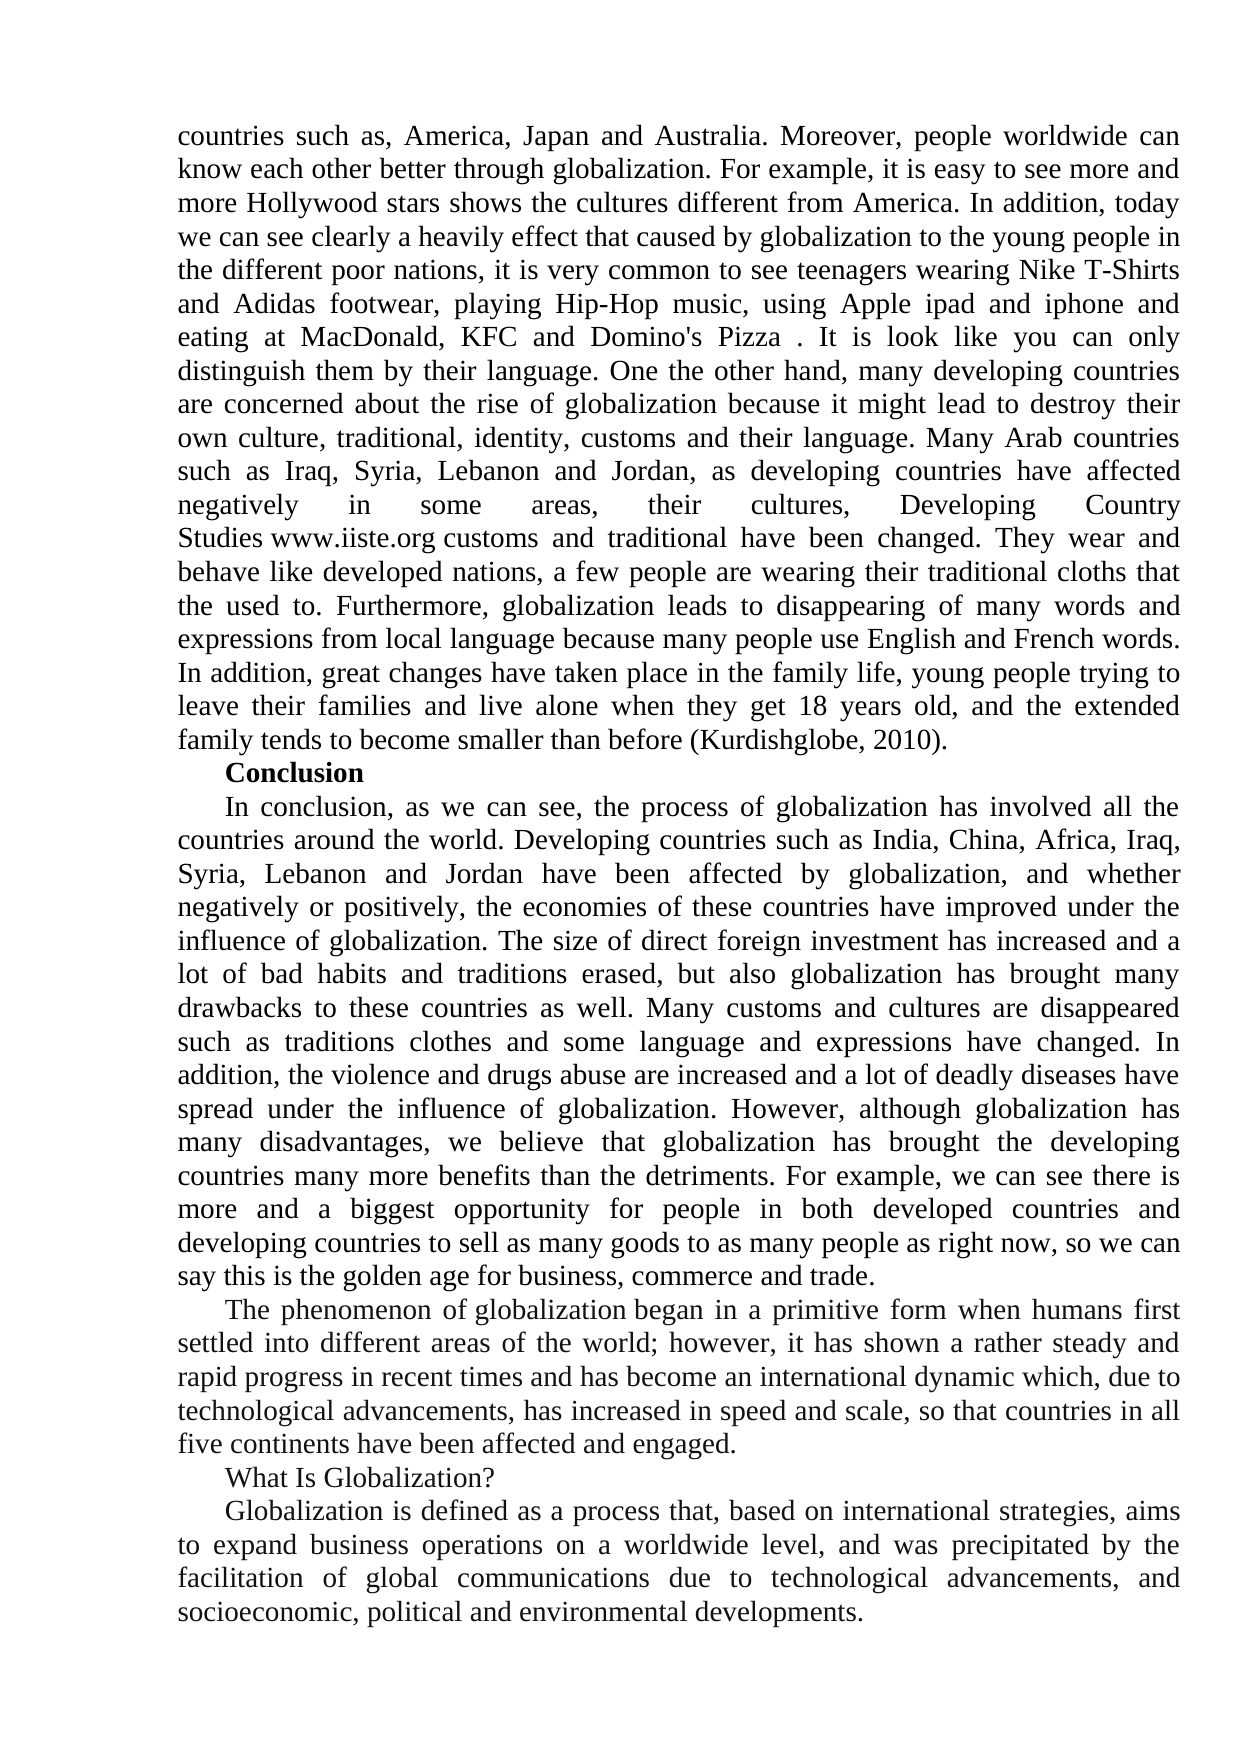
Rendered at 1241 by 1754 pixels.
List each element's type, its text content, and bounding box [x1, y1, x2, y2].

text What Is Globalization? [177, 1460, 1181, 1493]
text Globalization is defined as a process that, based on international strategies, aims to expand business operations on a worldwide level, and was precipitated by the facilitation of global communications due to technological advancements, and socioeconomic, political and environmental developments. [177, 1493, 1181, 1627]
text In conclusion, as we can see, the process of globalization has involved all the countries around the world. Developing countries such as India, China, Africa, Iraq, Syria, Lebanon and Jordan have been affected by globalization, and whether negatively or positively, the economies of these countries have improved under the influence of globalization. The size of direct foreign investment has increased and a lot of bad habits and traditions erased, but also globalization has brought many drawbacks to these countries as well. Many customs and cultures are disappeared such as traditions clothes and some language and expressions have changed. In addition, the violence and drugs abuse are increased and a lot of deadly diseases have spread under the influence of globalization. However, although globalization has many disadvantages, we believe that globalization has brought the developing countries many more benefits than the detriments. For example, we can see there is more and a biggest opportunity for people in both developed countries and developing countries to sell as many goods to as many people as right now, so we can say this is the golden age for business, commerce and trade. [177, 789, 1181, 1292]
text The phenomenon of globalization began in a primitive form when humans first settled into different areas of the world; however, it has shown a rather steady and rapid progress in recent times and has become an international dynamic which, due to technological advancements, has increased in speed and scale, so that countries in all five continents have been affected and engaged. [177, 1292, 1181, 1460]
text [177, 118, 1181, 755]
text Conclusion [177, 755, 1181, 789]
